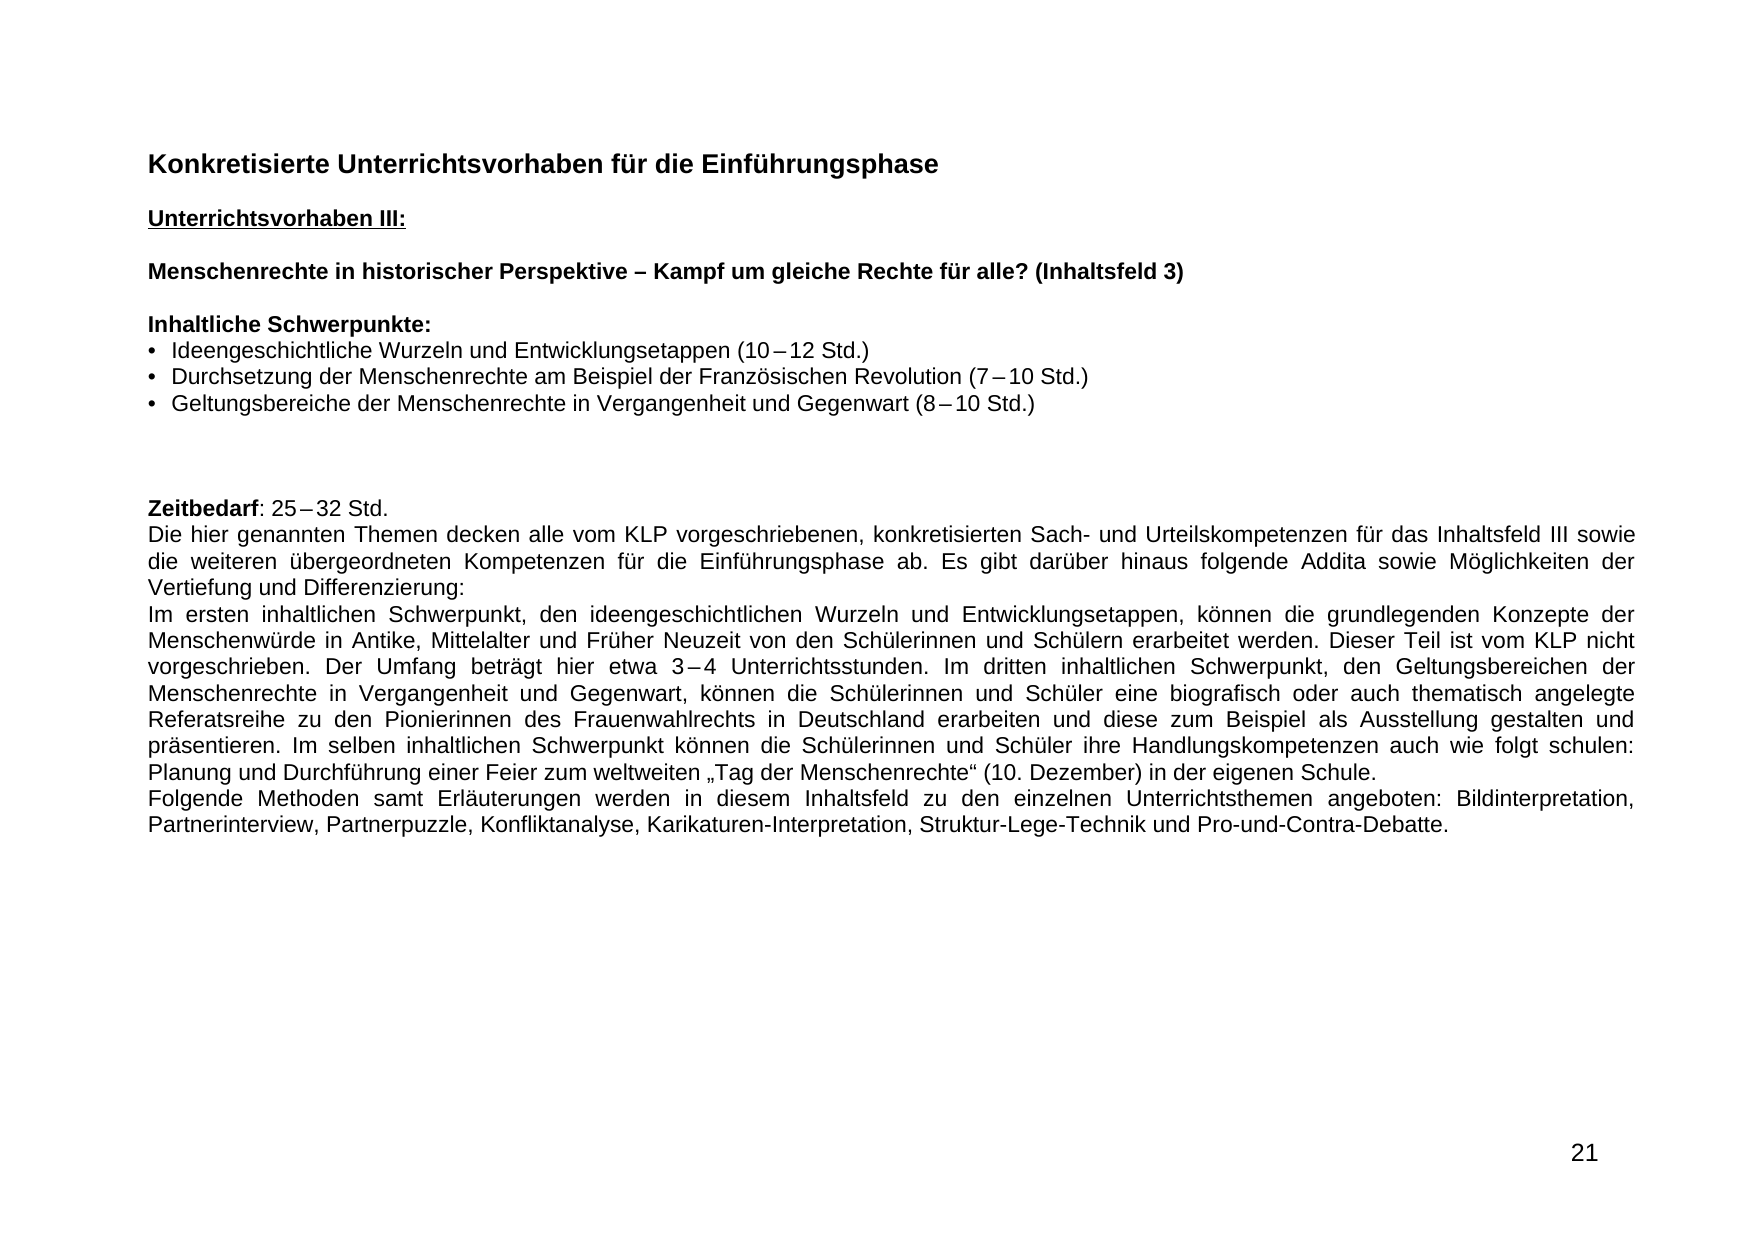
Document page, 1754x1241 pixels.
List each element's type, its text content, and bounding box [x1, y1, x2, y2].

text • Durchsetzung der Menschenrechte am Beispiel der Französischen Revolution (7 – 10 Std.) [148, 363, 1636, 390]
text Im ersten inhaltlichen Schwerpunkt, den ideengeschichtlichen Wurzeln und Entwicklungsetappen, können die grundlegenden Konzepte der Menschenwürde in Antike, Mittelalter und Früher Neuzeit von den Schülerinnen und Schülern erarbeitet werden. Dieser Teil ist vom KLP nicht vorgeschrieben. Der Umfang beträgt hier etwa 3 – 4 Unterrichtsstunden. Im dritten inhaltlichen Schwerpunkt, den Geltungsbereichen der Menschenrechte in Vergangenheit und Gegenwart, können die Schülerinnen und Schüler eine biografisch oder auch thematisch angelegte Referatsreihe zu den Pionierinnen des Frauenwahlrechts in Deutschland erarbeiten und diese zum Beispiel als Ausstellung gestalten und präsentieren. Im selben inhaltlichen Schwerpunkt können die Schülerinnen und Schüler ihre Handlungskompetenzen auch wie folgt schulen: Planung und Durchführung einer Feier zum weltweiten „Tag der Menschenrechte“ (10. Dezember) in der eigenen Schule. [148, 601, 1636, 785]
text • Ideengeschichtliche Wurzeln und Entwicklungsetappen (10 – 12 Std.) [148, 337, 1636, 363]
text Zeitbedarf: 25 – 32 Std. [148, 495, 1636, 521]
text Menschenrechte in historischer Perspektive – Kampf um gleiche Rechte für alle? (Inhaltsfeld 3) [148, 258, 1636, 284]
text Folgende Methoden samt Erläuterungen werden in diesem Inhaltsfeld zu den einzelnen Unterrichtsthemen angeboten: Bildinterpretation, Partnerinterview, Partnerpuzzle, Konfliktanalyse, Karikaturen-Interpretation, Struktur-Lege-Technik und Pro-und-Contra-Debatte. [148, 785, 1636, 838]
text Konkretisierte Unterrichtsvorhaben für die Einführungsphase [148, 148, 1636, 179]
text • Geltungsbereiche der Menschenrechte in Vergangenheit und Gegenwart (8 – 10 Std.) [148, 390, 1636, 416]
text Unterrichtsvorhaben III: [148, 205, 1636, 232]
text Inhaltliche Schwerpunkte: [148, 311, 1636, 337]
text Die hier genannten Themen decken alle vom KLP vorgeschriebenen, konkretisierten Sach- und Urteilskompetenzen für das Inhaltsfeld III sowie die weiteren übergeordneten Kompetenzen für die Einführungsphase ab. Es gibt darüber hinaus folgende Addita sowie Möglichkeiten der Vertiefung und Differenzierung: [148, 521, 1636, 601]
